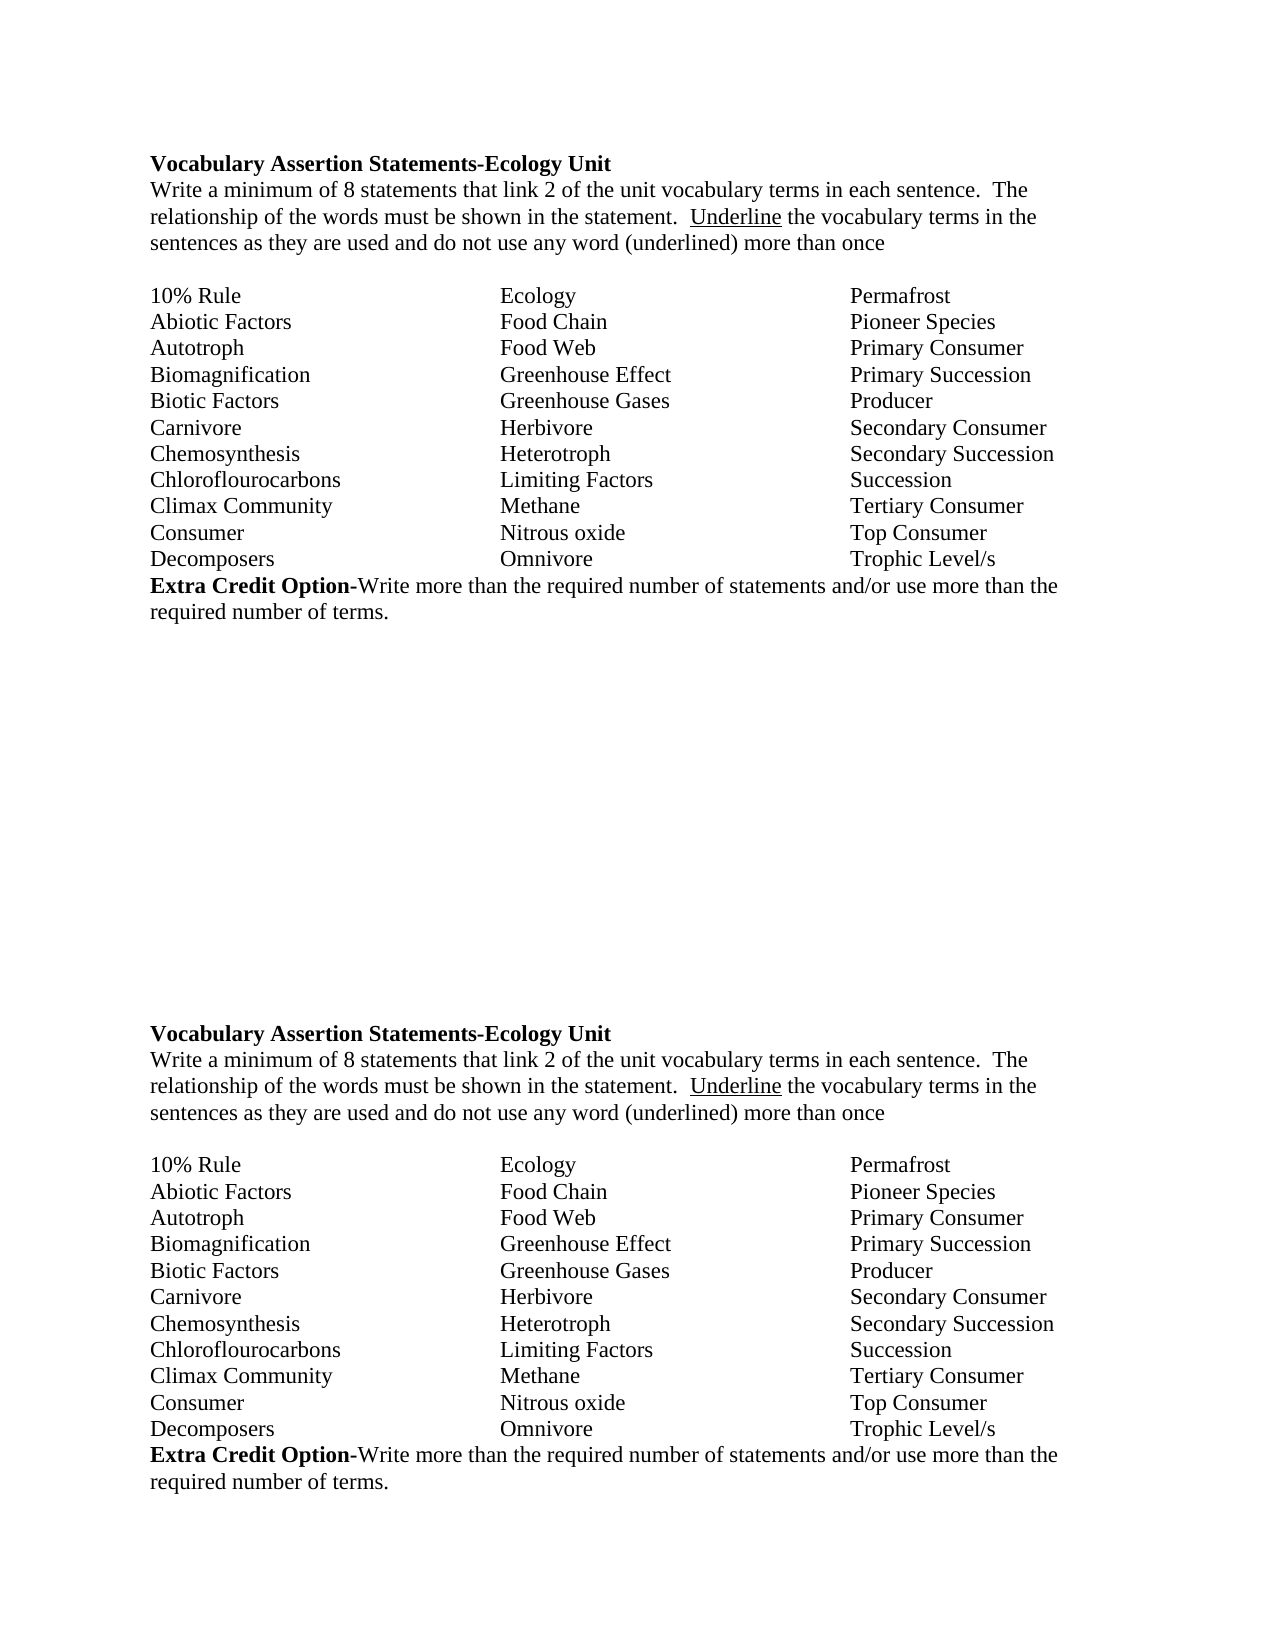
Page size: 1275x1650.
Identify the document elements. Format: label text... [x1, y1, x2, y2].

text Decomposers [150, 545, 425, 572]
text Omnivore [500, 1415, 775, 1441]
text Consumer [150, 519, 425, 545]
text Extra Credit Option-Write more than the required number of statements and/or use more than the required number of terms. [150, 572, 1125, 624]
text Chemosynthesis [150, 440, 425, 466]
text Biotic Factors [150, 1257, 425, 1283]
text Ecology [500, 282, 775, 308]
text Chloroflourocarbons [150, 466, 425, 493]
text Write a minimum of 8 statements that link 2 of the unit vocabulary terms in each sentence. The relationship of the words must be shown in the statement. Underline the vocabulary terms in the sentences as they are used and do not use any word (underlined) more than once [150, 176, 1125, 255]
text Greenhouse Effect [500, 361, 775, 387]
text Omnivore [500, 545, 775, 572]
text Methane [500, 493, 775, 519]
text Secondary Consumer [850, 413, 1125, 440]
text Top Consumer [850, 519, 1125, 545]
text Carnivore [150, 1283, 425, 1309]
text Tertiary Consumer [850, 1362, 1125, 1389]
text Secondary Succession [850, 440, 1125, 466]
text Primary Consumer [850, 334, 1125, 361]
text Greenhouse Effect [500, 1231, 775, 1257]
text Food Web [500, 334, 775, 361]
text Food Web [500, 1204, 775, 1231]
text Greenhouse Gases [500, 1257, 775, 1283]
text Secondary Succession [850, 1309, 1125, 1336]
text Biomagnification [150, 1231, 425, 1257]
text Secondary Consumer [850, 1283, 1125, 1309]
text Climax Community [150, 1362, 425, 1389]
text Autotroph [150, 334, 425, 361]
text Write a minimum of 8 statements that link 2 of the unit vocabulary terms in each sentence. The relationship of the words must be shown in the statement. Underline the vocabulary terms in the sentences as they are used and do not use any word (underlined) more than once [150, 1046, 1125, 1125]
text Pioneer Species [850, 308, 1125, 334]
text Methane [500, 1362, 775, 1389]
text Primary Succession [850, 1231, 1125, 1257]
text Extra Credit Option-Write more than the required number of statements and/or use more than the required number of terms. [150, 1441, 1125, 1494]
text Permafrost [850, 282, 1125, 308]
text Greenhouse Gases [500, 387, 775, 413]
text Tertiary Consumer [850, 493, 1125, 519]
text Trophic Level/s [850, 545, 1125, 572]
text Biotic Factors [150, 387, 425, 413]
text Autotroph [150, 1204, 425, 1231]
text Herbivore [500, 413, 775, 440]
text Decomposers [150, 1415, 425, 1441]
text Primary Succession [850, 361, 1125, 387]
text Nitrous oxide [500, 519, 775, 545]
text Nitrous oxide [500, 1389, 775, 1415]
text Vocabulary Assertion Statements-Ecology Unit [150, 1020, 1125, 1046]
text Ecology [500, 1151, 775, 1178]
text Limiting Factors [500, 466, 775, 493]
text Permafrost [850, 1151, 1125, 1178]
text Consumer [150, 1389, 425, 1415]
text Food Chain [500, 1178, 775, 1204]
text 10% Rule [150, 282, 425, 308]
text Top Consumer [850, 1389, 1125, 1415]
text Biomagnification [150, 361, 425, 387]
text Primary Consumer [850, 1204, 1125, 1231]
text Producer [850, 1257, 1125, 1283]
text Vocabulary Assertion Statements-Ecology Unit [150, 150, 1125, 176]
text Abiotic Factors [150, 1178, 425, 1204]
text Carnivore [150, 413, 425, 440]
text Limiting Factors [500, 1336, 775, 1362]
text Chemosynthesis [150, 1309, 425, 1336]
text Heterotroph [500, 440, 775, 466]
text Producer [850, 387, 1125, 413]
text Climax Community [150, 493, 425, 519]
text Trophic Level/s [850, 1415, 1125, 1441]
text Herbivore [500, 1283, 775, 1309]
text Succession [850, 466, 1125, 493]
text 10% Rule [150, 1151, 425, 1178]
text Chloroflourocarbons [150, 1336, 425, 1362]
text Pioneer Species [850, 1178, 1125, 1204]
text Abiotic Factors [150, 308, 425, 334]
text Succession [850, 1336, 1125, 1362]
text Heterotroph [500, 1309, 775, 1336]
text Food Chain [500, 308, 775, 334]
